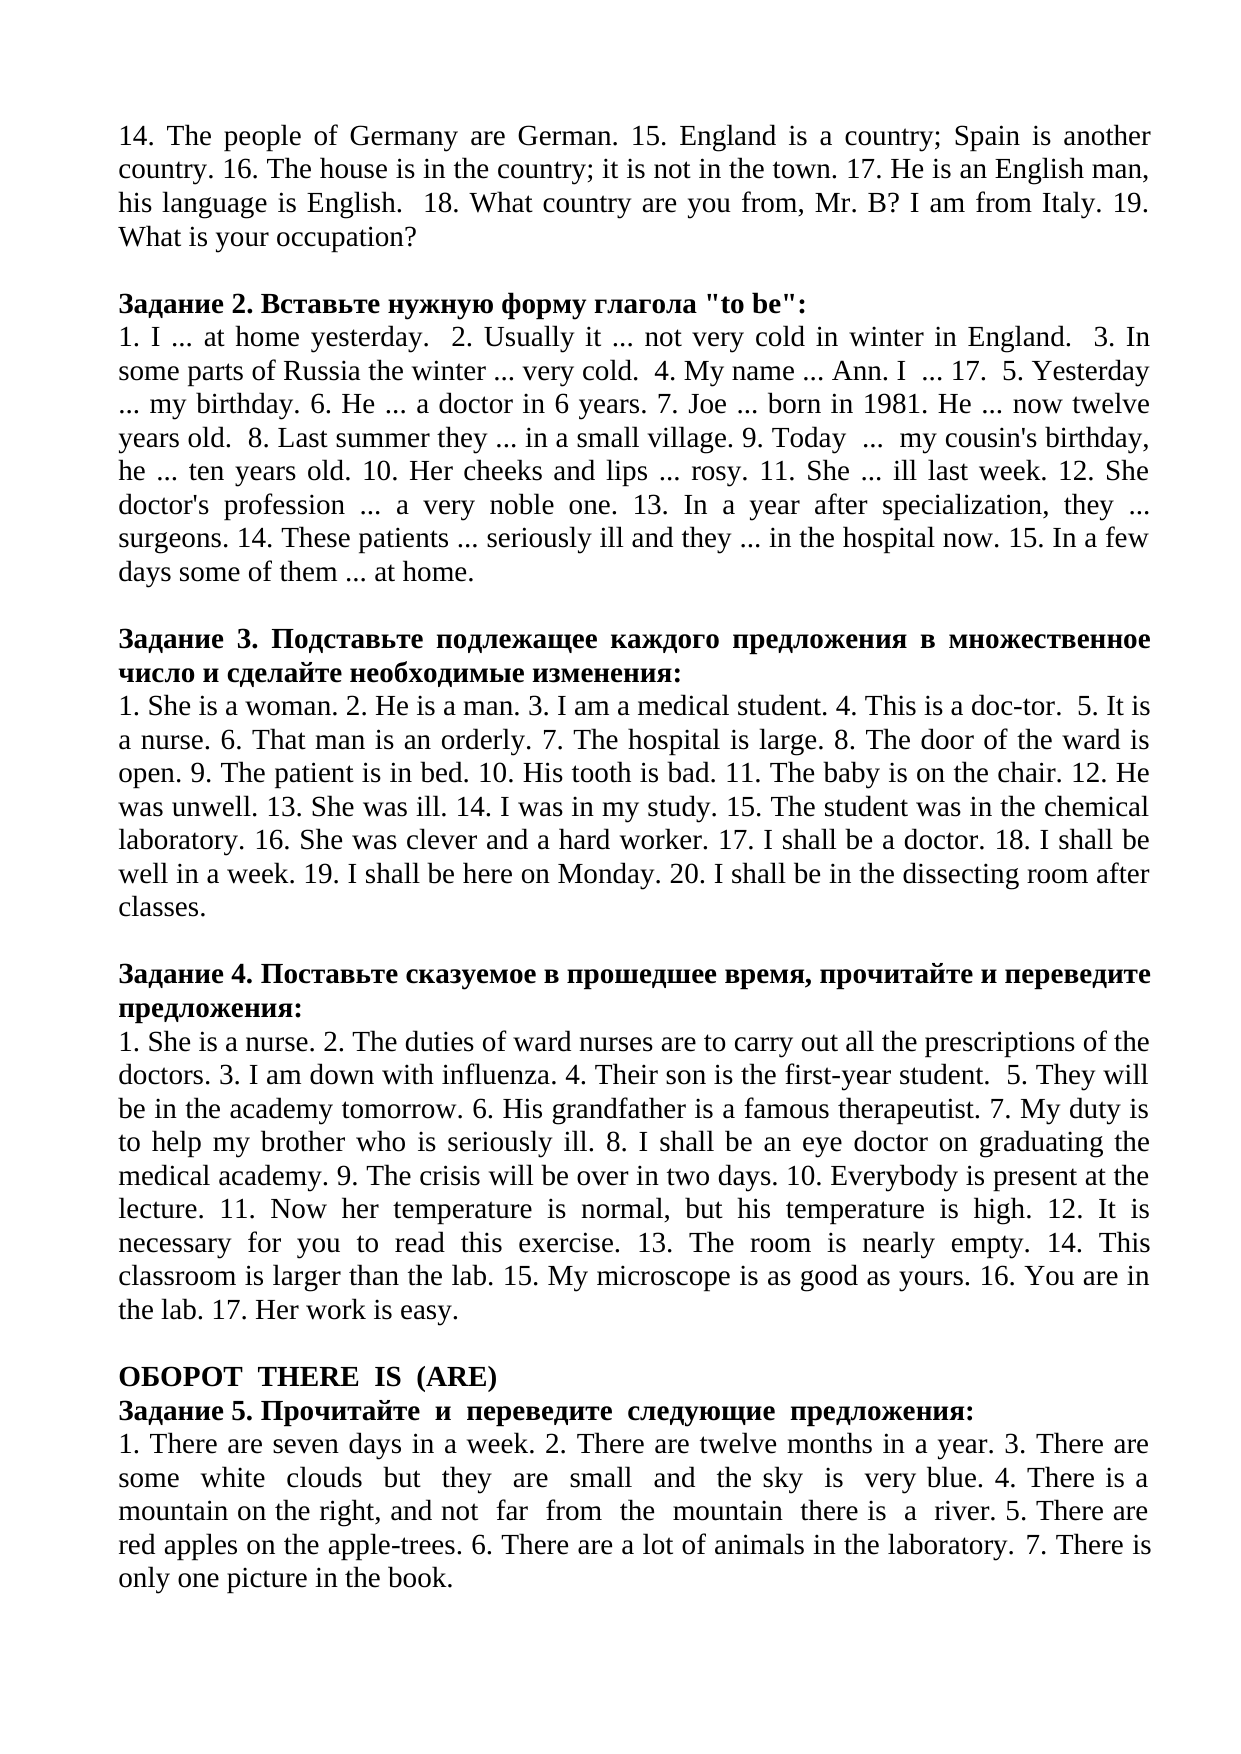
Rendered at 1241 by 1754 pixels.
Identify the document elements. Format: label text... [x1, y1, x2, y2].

text Задание 4. Поставьте сказуемое в прошедшее время, прочитайте и переведите предложения: [118, 957, 1152, 1024]
text 1. She is a woman. 2. He is a man. 3. I am a medical student. 4. This is a doc-tor. 5. It is a nurse. 6. That man is an orderly. 7. The hospital is large. 8. The door of the ward is open. 9. The patient is in bed. 10. His tooth is bad. 11. The baby is on the chair. 12. He was unwell. 13. She was ill. 14. I was in my study. 15. The student was in the chemical laboratory. 16. She was clever and a hard worker. 17. I shall be a doctor. 18. I shall be well in a week. 19. I shall be here on Monday. 20. I shall be in the dissecting room after classes. [118, 688, 1152, 923]
text Задание 2. Вставьте нужную форму глагола "to be": [118, 286, 1152, 319]
text Задание 5. Прочитайте и переведите следующие предложения: [118, 1393, 1152, 1426]
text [118, 118, 1152, 252]
text 1. I ... at home yesterday. 2. Usually it ... not very cold in winter in England. 3. In some parts of Russia the winter ... very cold. 4. My name ... Ann. I ... 17. 5. Yesterday ... my birthday. 6. He ... a doctor in 6 years. 7. Joe ... born in 1981. He ... now twelve years old. 8. Last summer they ... in a small village. 9. Today ... my cousin's birthday, he ... ten years old. 10. Her cheeks and lips ... rosy. 11. She ... ill last week. 12. She doctor's profession ... a very noble one. 13. In a year after specialization, they ... surgeons. 14. These patients ... seriously ill and they ... in the hospital now. 15. In a few days some of them ... at home. [118, 319, 1152, 588]
text 1. She is a nurse. 2. The duties of ward nurses are to carry out all the prescriptions of the doctors. 3. I am down with influenza. 4. Their son is the first-year student. 5. They will be in the academy tomorrow. 6. His grandfather is a famous therapeutist. 7. My duty is to help my brother who is seriously ill. 8. I shall be an eye doctor on graduating the medical academy. 9. The crisis will be over in two days. 10. Everybody is present at the lecture. 11. Now her temperature is normal, but his temperature is high. 12. It is necessary for you to read this exercise. 13. The room is nearly empty. 14. This classroom is larger than the lab. 15. My microscope is as good as yours. 16. You are in the lab. 17. Her work is easy. [118, 1024, 1152, 1326]
text 1. There are seven days in a week. 2. There are twelve months in a year. 3. There are some white clouds but they are small and the sky is very blue. 4. There is a mountain on the right, and not far from the mountain there is a river. 5. There are red apples on the apple-trees. 6. There are a lot of animals in the laboratory. 7. There is only one picture in the book. [118, 1426, 1152, 1594]
text Задание 3. Подставьте подлежащее каждого предложения в множественное число и сделайте необходимые изменения: [118, 621, 1152, 688]
text ОБОРОТ THERE IS (ARE) [118, 1359, 1152, 1393]
